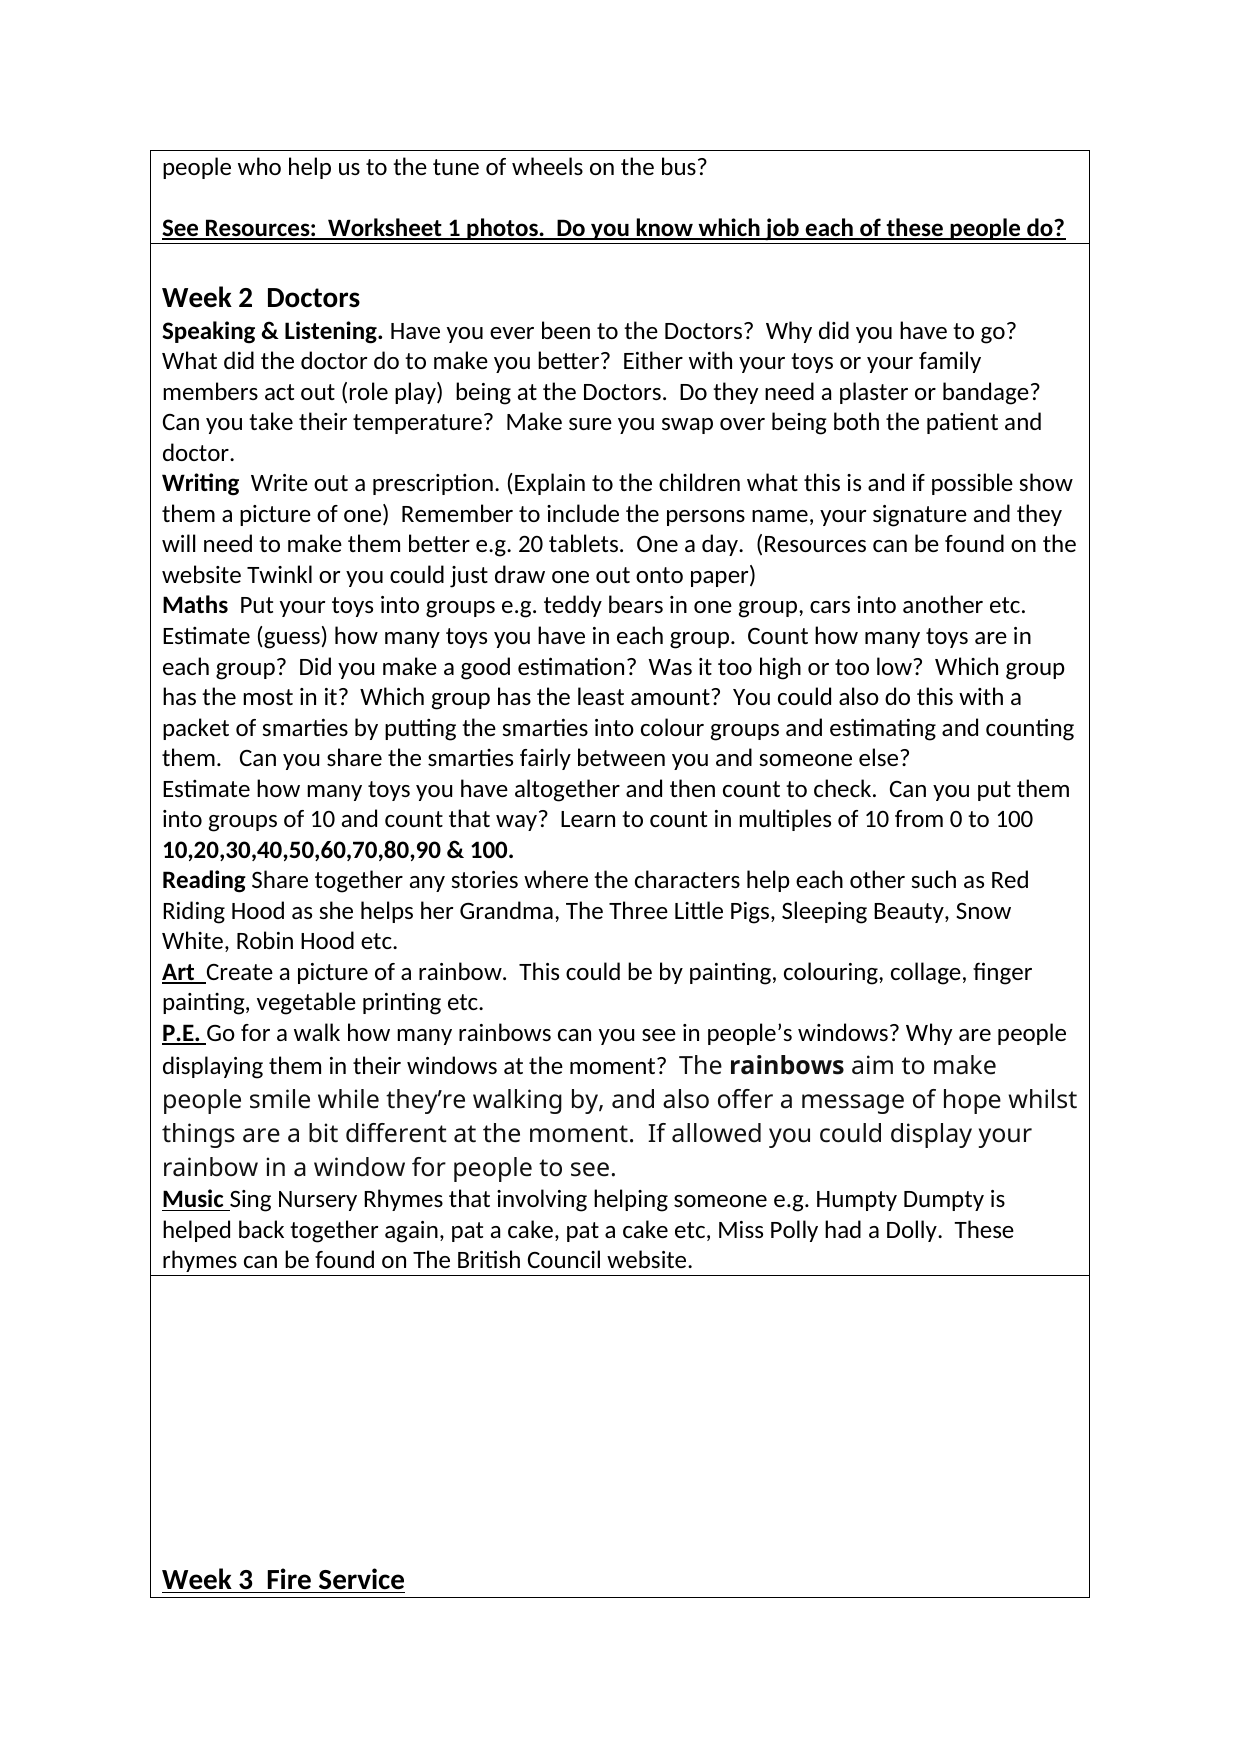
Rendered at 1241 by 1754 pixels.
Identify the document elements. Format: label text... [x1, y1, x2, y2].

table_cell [151, 151, 1089, 243]
table_cell Week 2 Doctors Speaking & Listening. Have you ever been to the Doctors? Why did you have to go? What did the doctor do to make you better? Either with your toys or your family members act out (role play) being at the Doctors. Do they need a plaster or bandage? Can you take their temperature? Make sure you swap over being both the patient and doctor. Writing Write out a prescription. (Explain to the children what this is and if possible show them a picture of one) Remember to include the persons name, your signature and they will need to make them better e.g. 20 tablets. One a day. (Resources can be found on the website Twinkl or you could just draw one out onto paper) Maths Put your toys into groups e.g. teddy bears in one group, cars into another etc. Estimate (guess) how many toys you have in each group. Count how many toys are in each group? Did you make a good estimation? Was it too high or too low? Which group has the most in it? Which group has the least amount? You could also do this with a packet of smarties by putting the smarties into colour groups and estimating and counting them. Can you share the smarties fairly between you and someone else? Estimate how many toys you have altogether and then count to check. Can you put them into groups of 10 and count that way? Learn to count in multiples of 10 from 0 to 100 10,20,30,40,50,60,70,80,90 & 100. Reading Share together any stories where the characters help each other such as Red Riding Hood as she helps her Grandma, The Three Little Pigs, Sleeping Beauty, Snow White, Robin Hood etc. Art Create a picture of a rainbow. This could be by painting, colouring, collage, finger painting, vegetable printing etc. P.E. Go for a walk how many rainbows can you see in people’s windows? Why are people displaying them in their windows at the moment? The rainbows aim to make people smile while they’re walking by, and also offer a message of hope whilst things are a bit different at the moment. If allowed you could display your rainbow in a window for people to see. Music Sing Nursery Rhymes that involving helping someone e.g. Humpty Dumpty is helped back together again, pat a cake, pat a cake etc, Miss Polly had a Dolly. These rhymes can be found on The British Council website. [151, 244, 1089, 1275]
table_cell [151, 1276, 1089, 1597]
